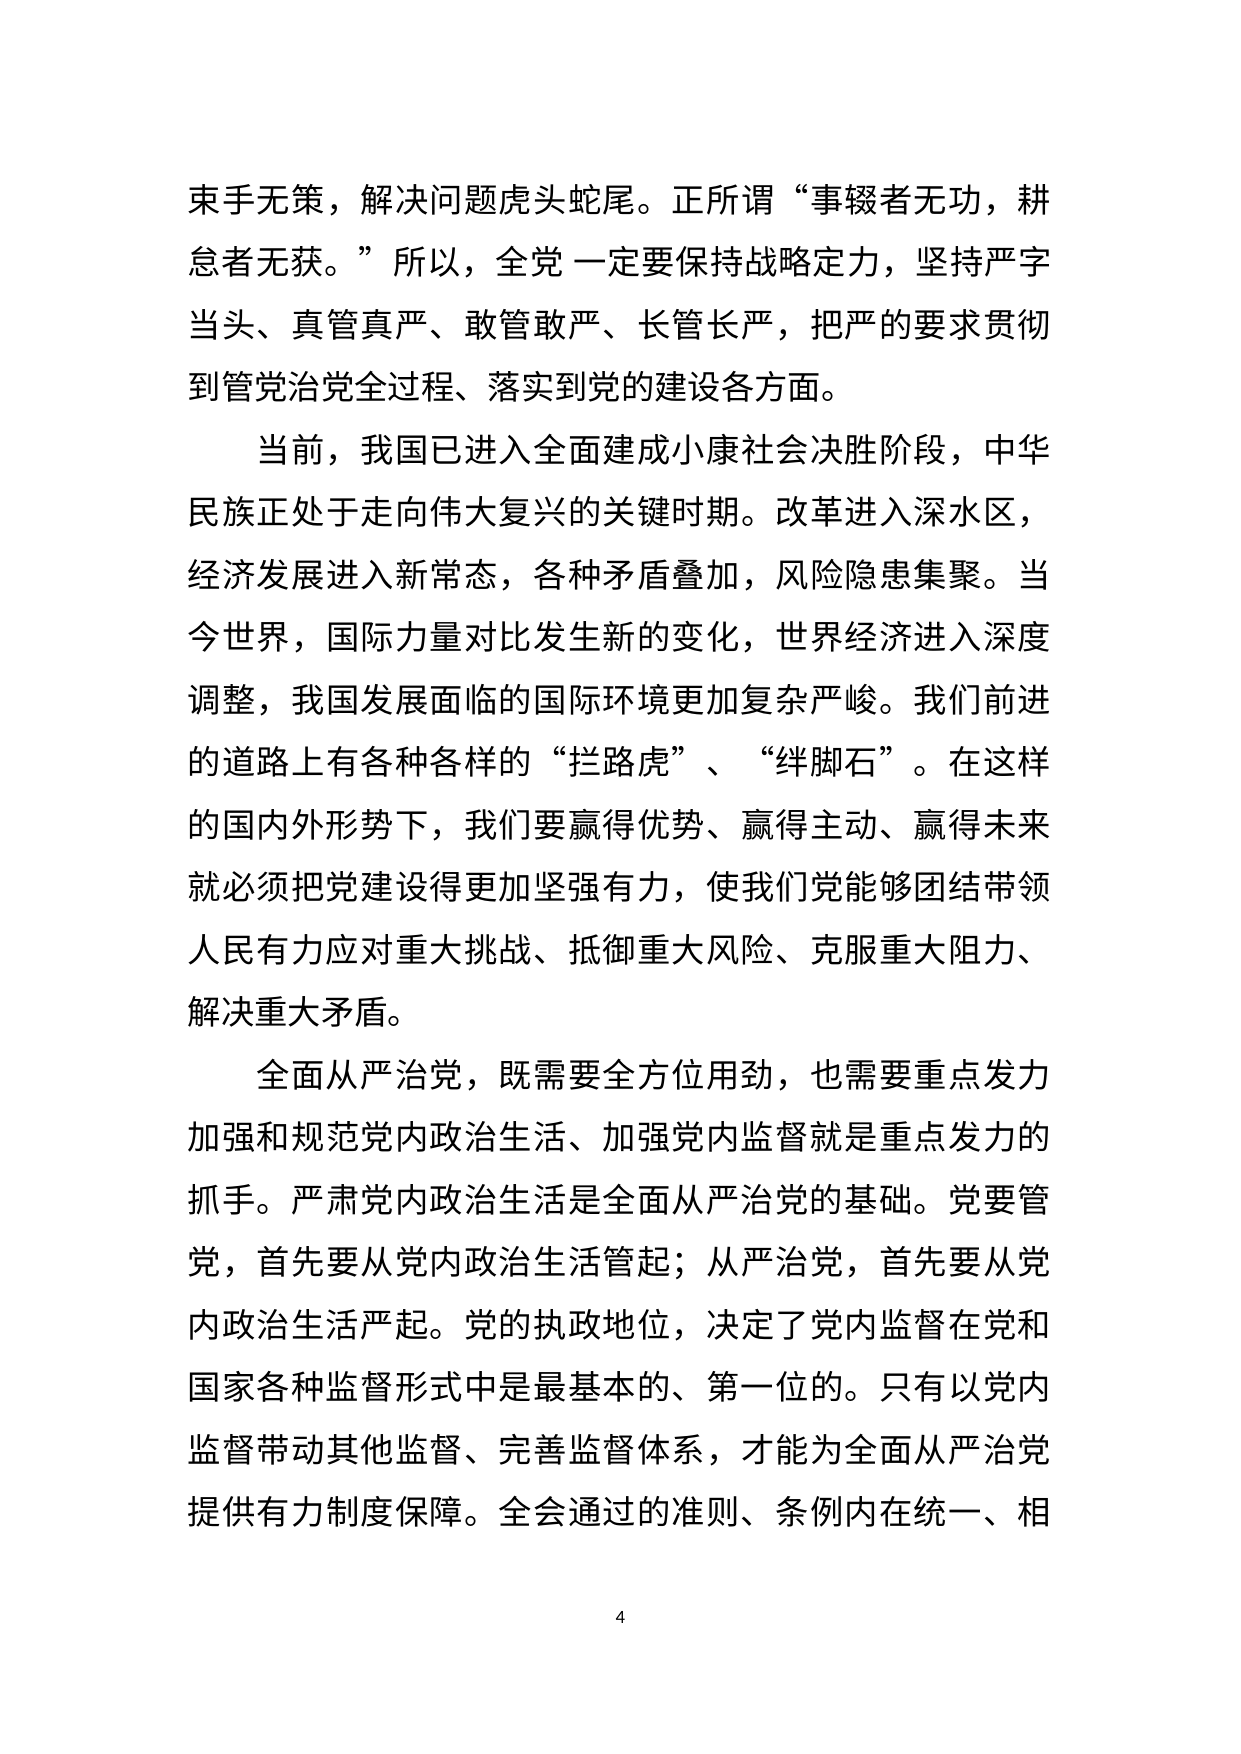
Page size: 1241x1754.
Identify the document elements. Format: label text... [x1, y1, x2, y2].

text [187, 1037, 1053, 1537]
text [187, 162, 1053, 412]
text 当前，我国已进入全面建成小康社会决胜阶段，中华民族正处于走向伟大复兴的关键时期。改革进入深水区，经济发展进入新常态，各种矛盾叠加，风险隐患集聚。当今世界，国际力量对比发生新的变化，世界经济进入深度调整，我国发展面临的国际环境更加复杂严峻。我们前进的道路上有各种各样的“拦路虎”、“绊脚石”。在这样的国内外形势下，我们要赢得优势、赢得主动、赢得未来，就必须把党建设得更加坚强有力，使我们党能够团结带领人民有力应对重大挑战、抵御重大风险、克服重大阻力、解决重大矛盾。 [187, 412, 1053, 1037]
